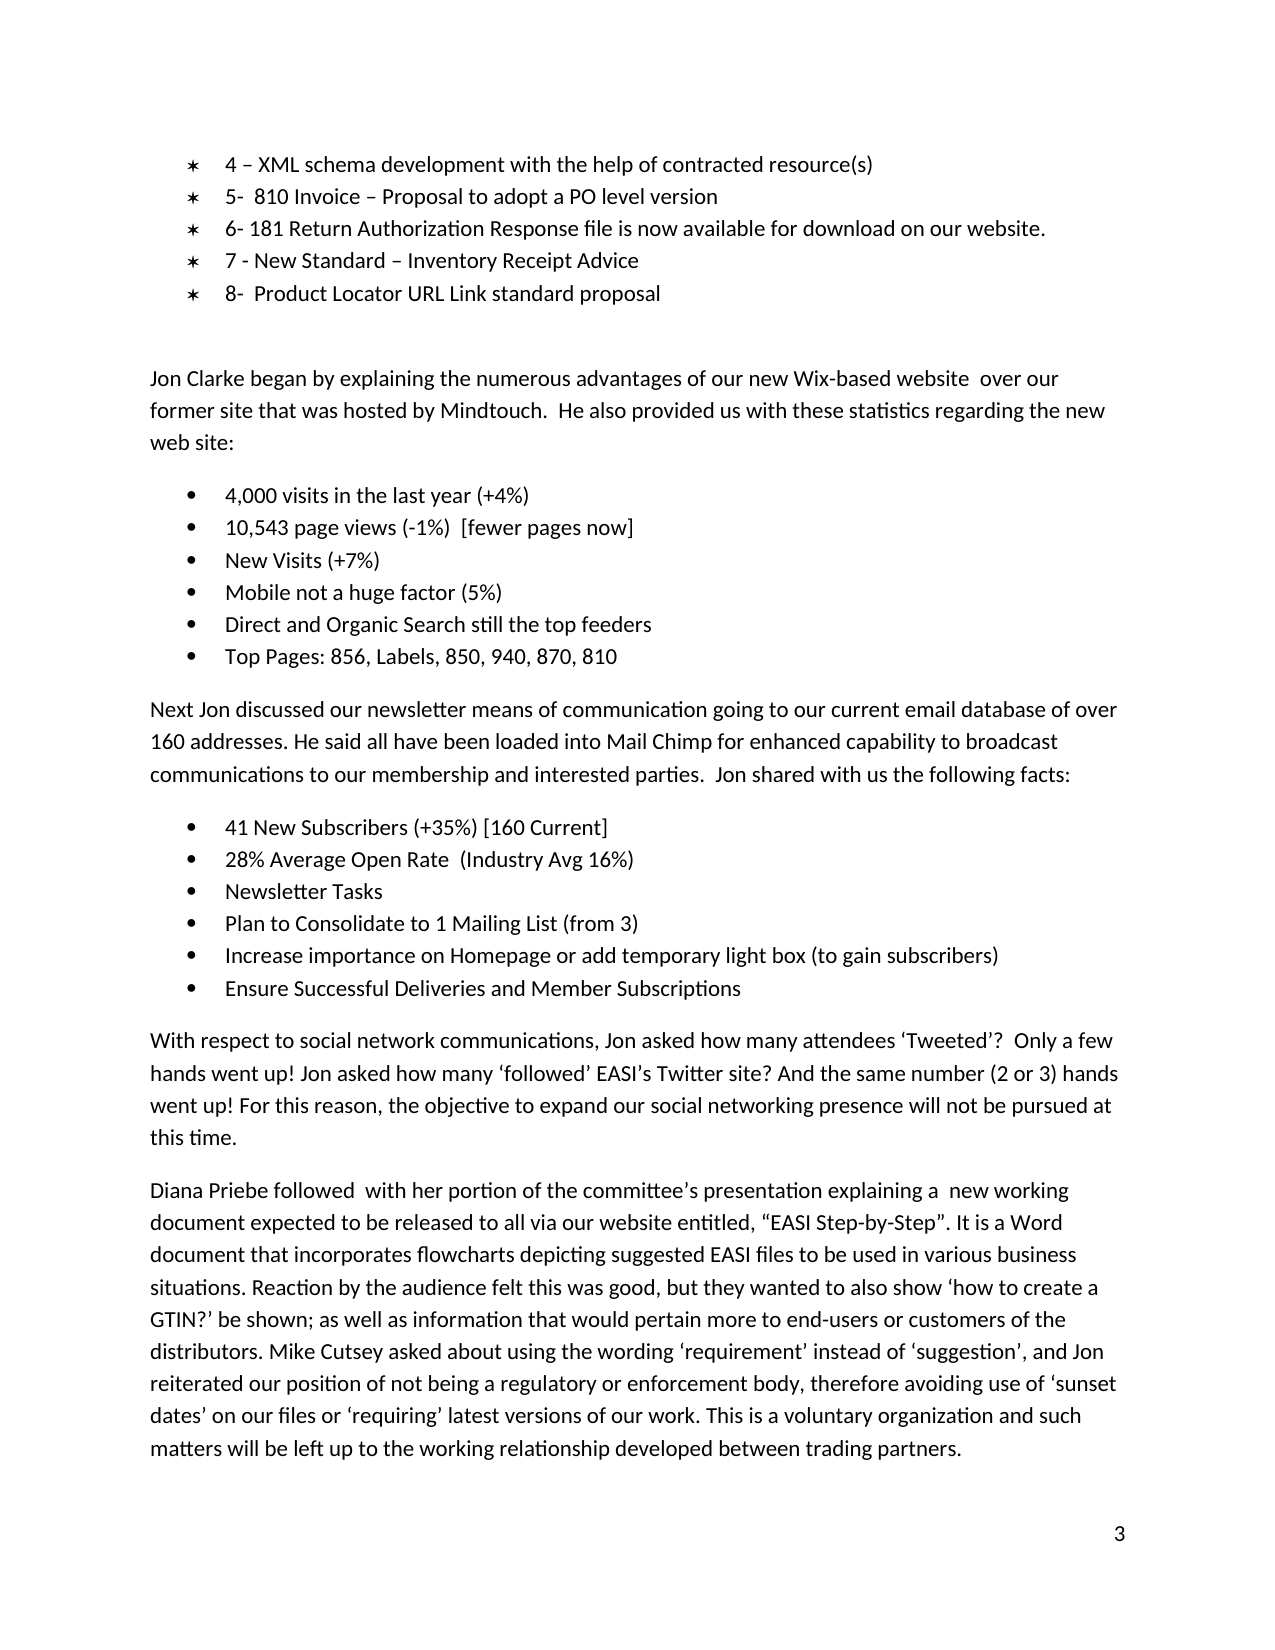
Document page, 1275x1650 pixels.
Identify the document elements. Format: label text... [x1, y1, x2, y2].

list 5- 810 Invoice – Proposal to adopt a PO level version [187, 182, 1125, 210]
list 8- Product Locator URL Link standard proposal [187, 279, 1125, 307]
list 28% Average Open Rate (Industry Avg 16%) [187, 845, 1125, 873]
text Jon Clarke began by explaining the numerous advantages of our new Wix-based website over our former site that was hosted by Mindtouch. He also provided us with these statistics regarding the new web site: [150, 364, 1125, 456]
list Direct and Organic Search still the top feeders [187, 610, 1125, 638]
text With respect to social network communications, Jon asked how many attendees ‘Tweeted’? Only a few hands went up! Jon asked how many ‘followed’ EASI’s Twitter site? And the same number (2 or 3) hands went up! For this reason, the objective to expand our social networking presence will not be pursued at this time. [150, 1027, 1125, 1151]
list Ensure Successful Deliveries and Member Subscriptions [187, 974, 1125, 1002]
list 6- 181 Return Authorization Response file is now available for download on our website. [187, 214, 1125, 242]
list Top Pages: 856, Labels, 850, 940, 870, 810 [187, 642, 1125, 670]
list 7 - New Standard – Inventory Receipt Advice [187, 247, 1125, 274]
list 4 – XML schema development with the help of contracted resource(s) [187, 150, 1125, 178]
list Increase importance on Homepage or add temporary light box (to gain subscribers) [187, 941, 1125, 969]
list New Visits (+7%) [187, 546, 1125, 574]
list Plan to Consolidate to 1 Mailing List (from 3) [187, 909, 1125, 937]
text Diana Priebe followed with her portion of the committee’s presentation explaining a new working document expected to be released to all via our website entitled, “EASI Step-by-Step”. It is a Word document that incorporates flowcharts depicting suggested EASI files to be used in various business situations. Reaction by the audience felt this was good, but they wanted to also show ‘how to create a GTIN?’ be shown; as well as information that would pertain more to end-users or customers of the distributors. Mike Cutsey asked about using the wording ‘requirement’ instead of ‘suggestion’, and Jon reiterated our position of not being a regulatory or enforcement body, therefore avoiding use of ‘sunset dates’ on our files or ‘requiring’ latest versions of our work. This is a voluntary organization and such matters will be left up to the working relationship developed between trading partners. [150, 1176, 1125, 1462]
list Newsletter Tasks [187, 877, 1125, 905]
list 10,543 page views (-1%) [fewer pages now] [187, 513, 1125, 542]
list 4,000 visits in the last year (+4%) [187, 481, 1125, 509]
text Next Jon discussed our newsletter means of communication going to our current email database of over 160 addresses. He said all have been loaded into Mail Chimp for enhanced capability to broadcast communications to our membership and interested parties. Jon shared with us the following facts: [150, 695, 1125, 788]
list Mobile not a huge factor (5%) [187, 578, 1125, 606]
list 41 New Subscribers (+35%) [160 Current] [187, 813, 1125, 841]
